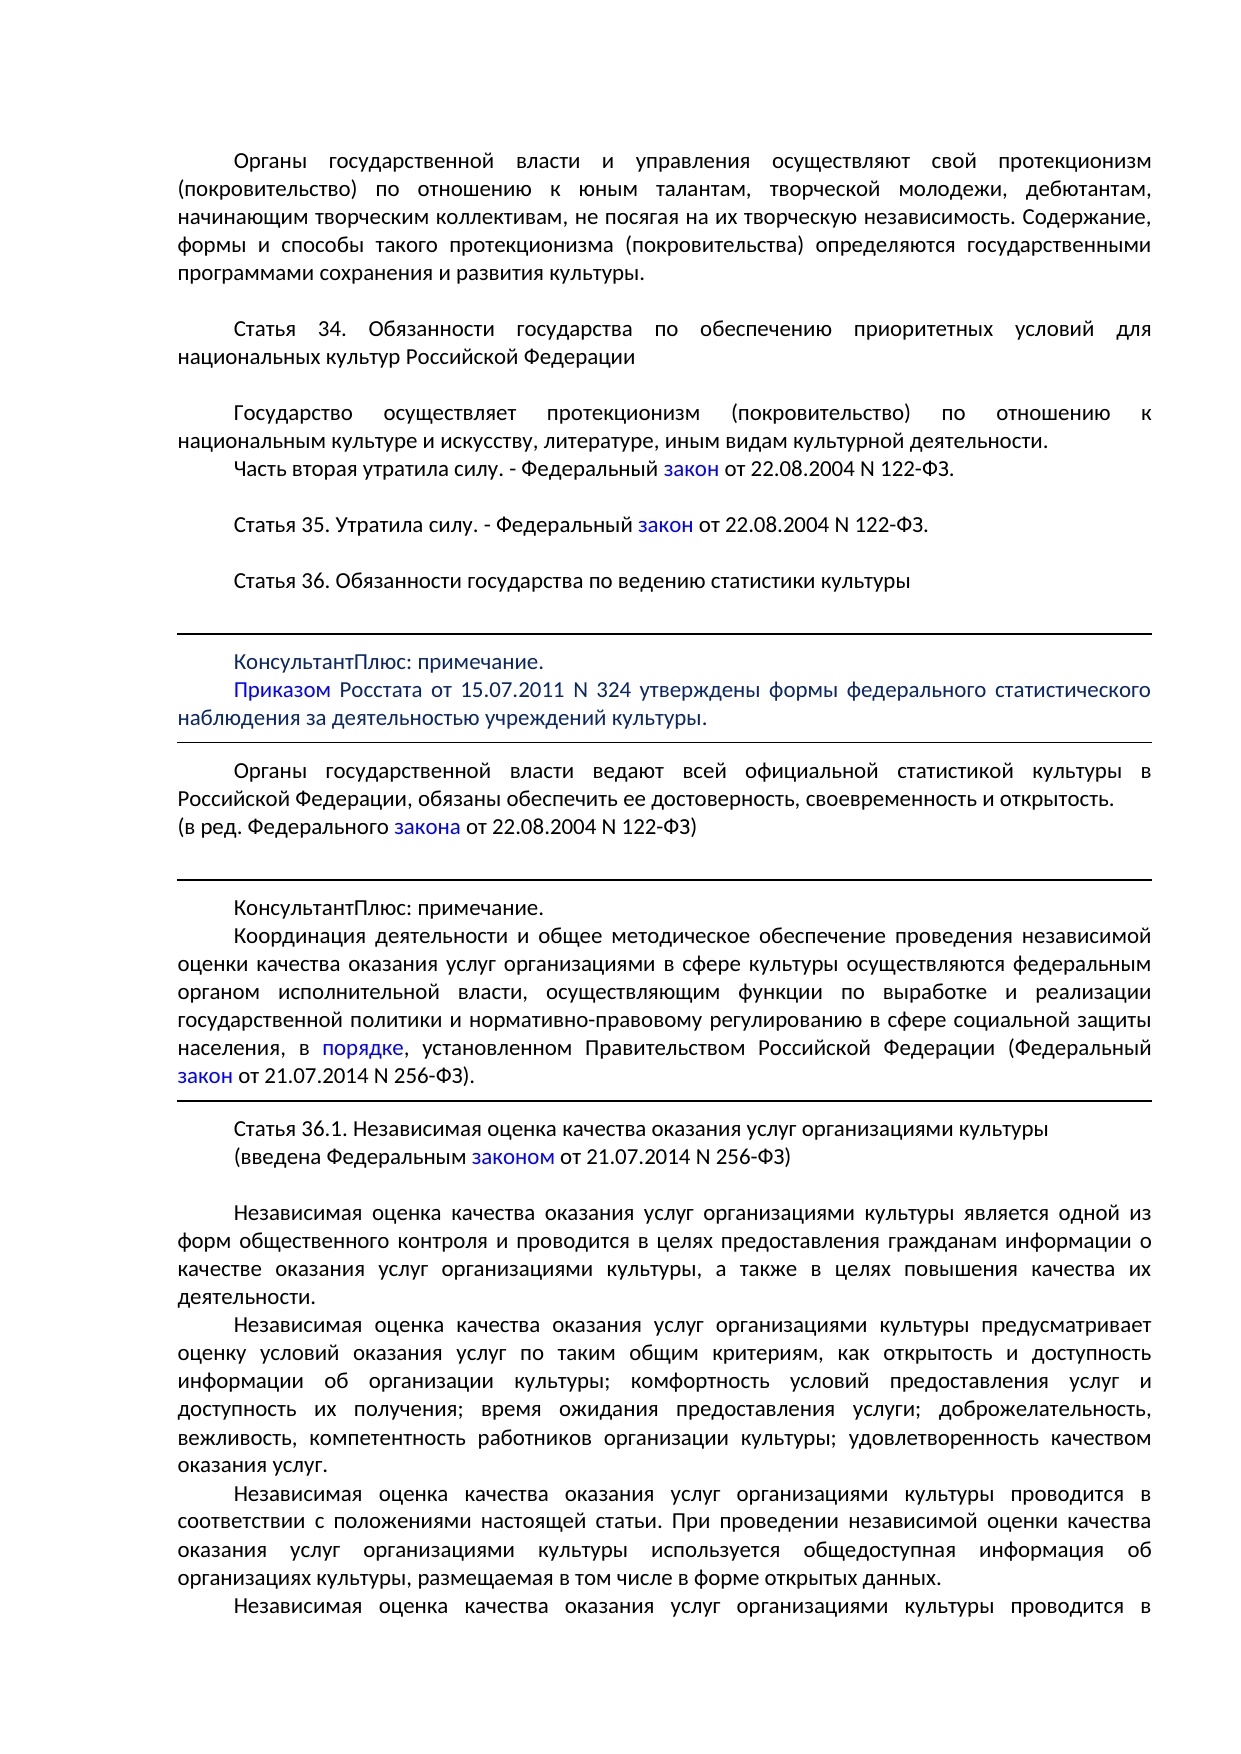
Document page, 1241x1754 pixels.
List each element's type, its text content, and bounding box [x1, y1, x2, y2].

text Государство осуществляет протекционизм (покровительство) по отношению к национальным культуре и искусству, литературе, иным видам культурной деятельности. [177, 398, 1152, 454]
text Статья 36. Обязанности государства по ведению статистики культуры [177, 566, 1152, 594]
text КонсультантПлюс: примечание. [177, 647, 1152, 675]
text (в ред. Федерального закона от 22.08.2004 N 122-ФЗ) [177, 812, 1152, 840]
text Часть вторая утратила силу. - Федеральный закон от 22.08.2004 N 122-ФЗ. [177, 454, 1152, 482]
text Статья 35. Утратила силу. - Федеральный закон от 22.08.2004 N 122-ФЗ. [177, 510, 1152, 538]
text Органы государственной власти и управления осуществляют свой протекционизм (покровительство) по отношению к юным талантам, творческой молодежи, дебютантам, начинающим творческим коллективам, не посягая на их творческую независимость. Содержание, формы и способы такого протекционизма (покровительства) определяются государственными программами сохранения и развития культуры. [177, 146, 1152, 286]
text Статья 36.1. Независимая оценка качества оказания услуг организациями культуры [177, 1114, 1152, 1142]
text Координация деятельности и общее методическое обеспечение проведения независимой оценки качества оказания услуг организациями в сфере культуры осуществляются федеральным органом исполнительной власти, осуществляющим функции по выработке и реализации государственной политики и нормативно-правовому регулированию в сфере социальной защиты населения, в порядке, установленном Правительством Российской Федерации (Федеральный закон от 21.07.2014 N 256-ФЗ). [177, 921, 1152, 1089]
text Статья 34. Обязанности государства по обеспечению приоритетных условий для национальных культур Российской Федерации [177, 314, 1152, 370]
text КонсультантПлюс: примечание. [177, 893, 1152, 921]
text Органы государственной власти ведают всей официальной статистикой культуры в Российской Федерации, обязаны обеспечить ее достоверность, своевременность и открытость. [177, 756, 1152, 812]
text Приказом Росстата от 15.07.2011 N 324 утверждены формы федерального статистического наблюдения за деятельностью учреждений культуры. [177, 675, 1152, 731]
text Независимая оценка качества оказания услуг организациями культуры является одной из форм общественного контроля и проводится в целях предоставления гражданам информации о качестве оказания услуг организациями культуры, а также в целях повышения качества их деятельности. [177, 1198, 1152, 1311]
text (введена Федеральным законом от 21.07.2014 N 256-ФЗ) [177, 1142, 1152, 1170]
text Независимая оценка качества оказания услуг организациями культуры проводится в соответствии с положениями настоящей статьи. При проведении независимой оценки качества оказания услуг организациями культуры используется общедоступная информация об организациях культуры, размещаемая в том числе в форме открытых данных. [177, 1479, 1152, 1591]
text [177, 1591, 1152, 1619]
text Независимая оценка качества оказания услуг организациями культуры предусматривает оценку условий оказания услуг по таким общим критериям, как открытость и доступность информации об организации культуры; комфортность условий предоставления услуг и доступность их получения; время ожидания предоставления услуги; доброжелательность, вежливость, компетентность работников организации культуры; удовлетворенность качеством оказания услуг. [177, 1311, 1152, 1479]
